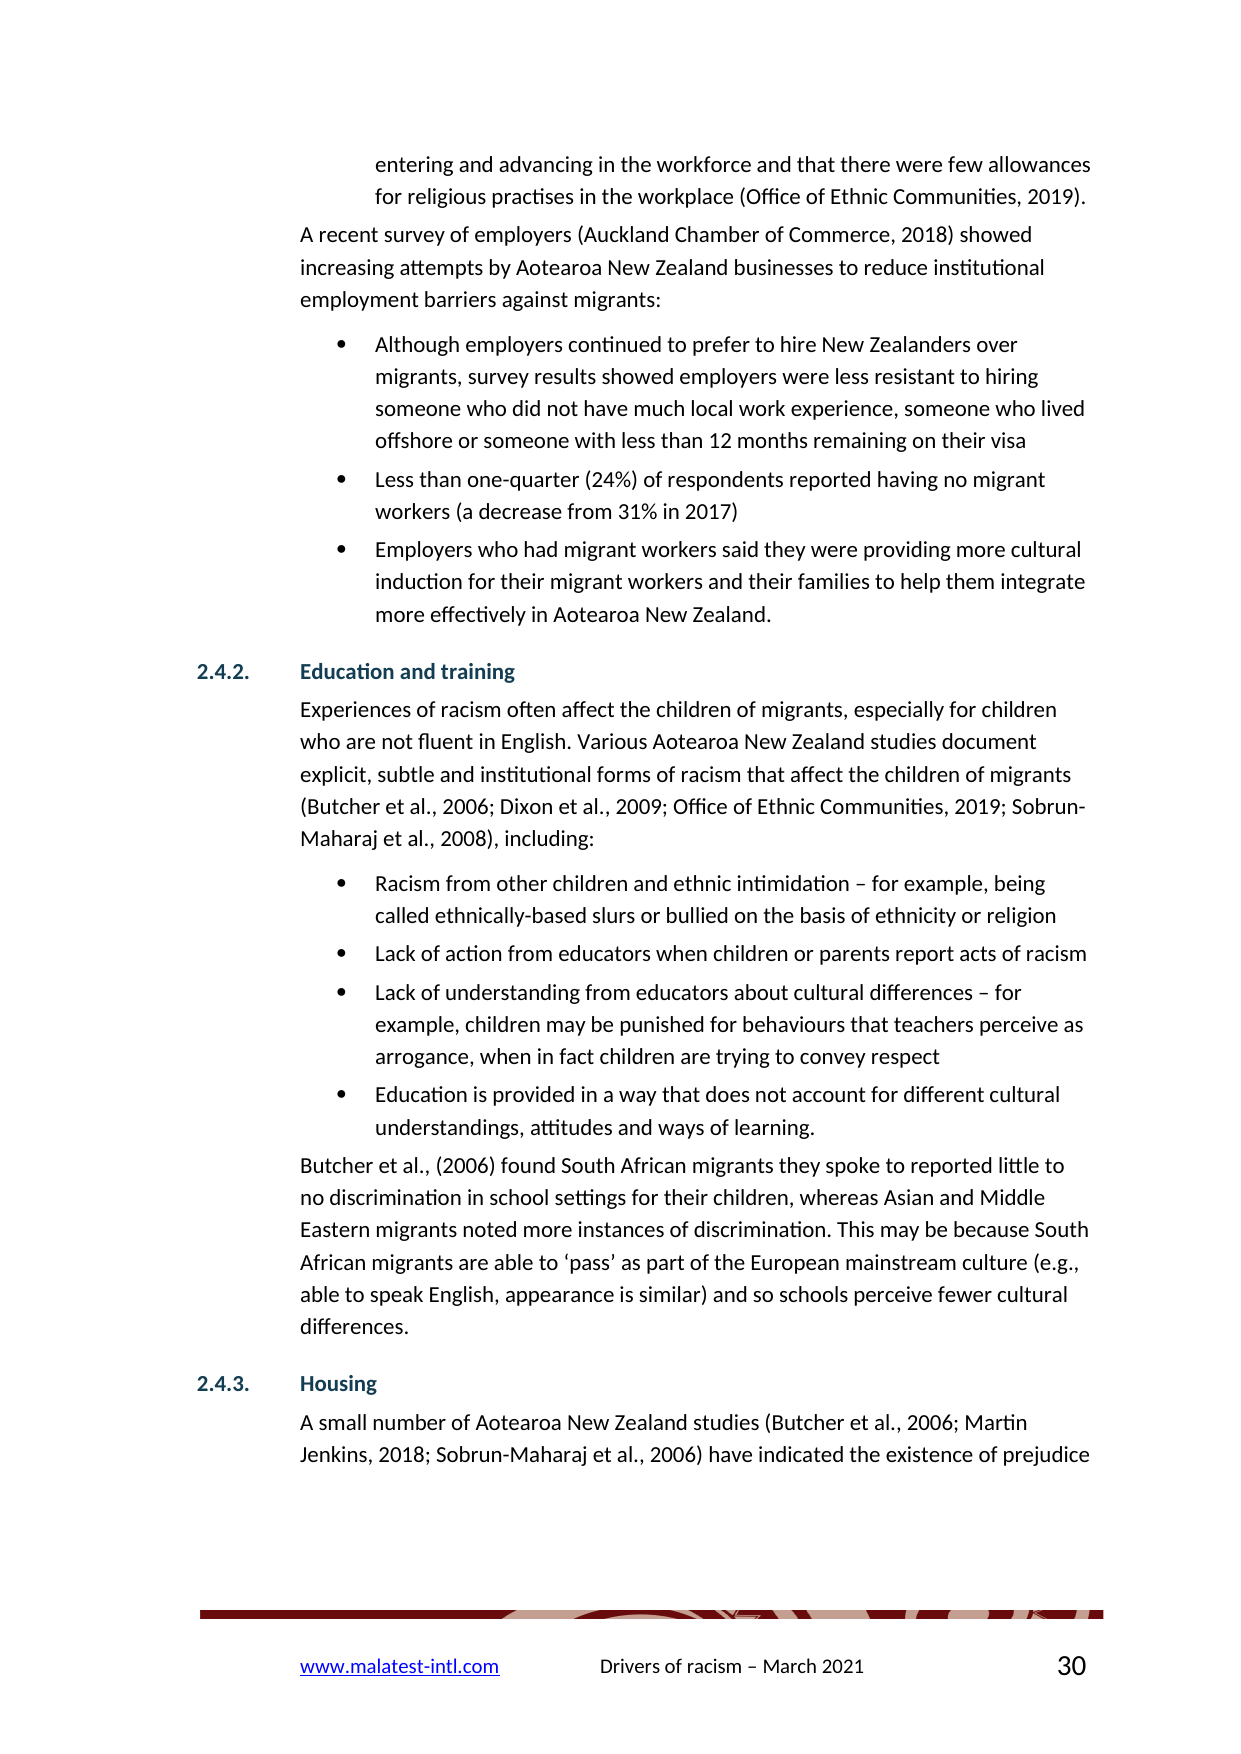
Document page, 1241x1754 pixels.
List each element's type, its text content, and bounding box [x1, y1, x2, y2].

picture [199, 1610, 1104, 1619]
list Lack of action from educators when children or parents report acts of racism [337, 939, 1092, 967]
list Employers who had migrant workers said they were providing more cultural induction for their migrant workers and their families to help them integrate more effectively in Aotearoa New Zealand. [337, 535, 1092, 628]
text Butcher et al., (2006) found South African migrants they spoke to reported little to no discrimination in school settings for their children, whereas Asian and Middle Eastern migrants noted more instances of discrimination. This may be because South African migrants are able to ‘pass’ as part of the European mainstream culture (e.g., able to speak English, appearance is similar) and so schools perceive fewer cultural differences. [300, 1151, 1092, 1340]
subtitle Education and training [197, 657, 1092, 685]
list Although employers continued to prefer to hire New Zealanders over migrants, survey results showed employers were less resistant to hiring someone who did not have much local work experience, someone who lived offshore or someone with less than 12 months remaining on their visa [337, 330, 1092, 454]
list Lack of understanding from educators about cultural differences – for example, children may be punished for behaviours that teachers perceive as arrogance, when in fact children are trying to convey respect [337, 978, 1092, 1070]
text Experiences of racism often affect the children of migrants, especially for children who are not fluent in English. Various Aotearoa New Zealand studies document explicit, subtle and institutional forms of racism that affect the children of migrants (Butcher et al., 2006; Dixon et al., 2009; Office of Ethnic Communities, 2019; Sobrun-Maharaj et al., 2008), including: [300, 695, 1092, 852]
list Less than one-quarter (24%) of respondents reported having no migrant workers (a decrease from 31% in 2017) [337, 465, 1092, 525]
text A recent survey of employers (Auckland Chamber of Commerce, 2018) showed increasing attempts by Aotearoa New Zealand businesses to reduce institutional employment barriers against migrants: [300, 221, 1092, 313]
subtitle Housing [197, 1369, 1092, 1397]
list Education is provided in a way that does not account for different cultural understandings, attitudes and ways of learning. [337, 1081, 1092, 1141]
list Racism from other children and ethnic intimidation – for example, being called ethnically-based slurs or bullied on the basis of ethnicity or religion [337, 869, 1092, 929]
